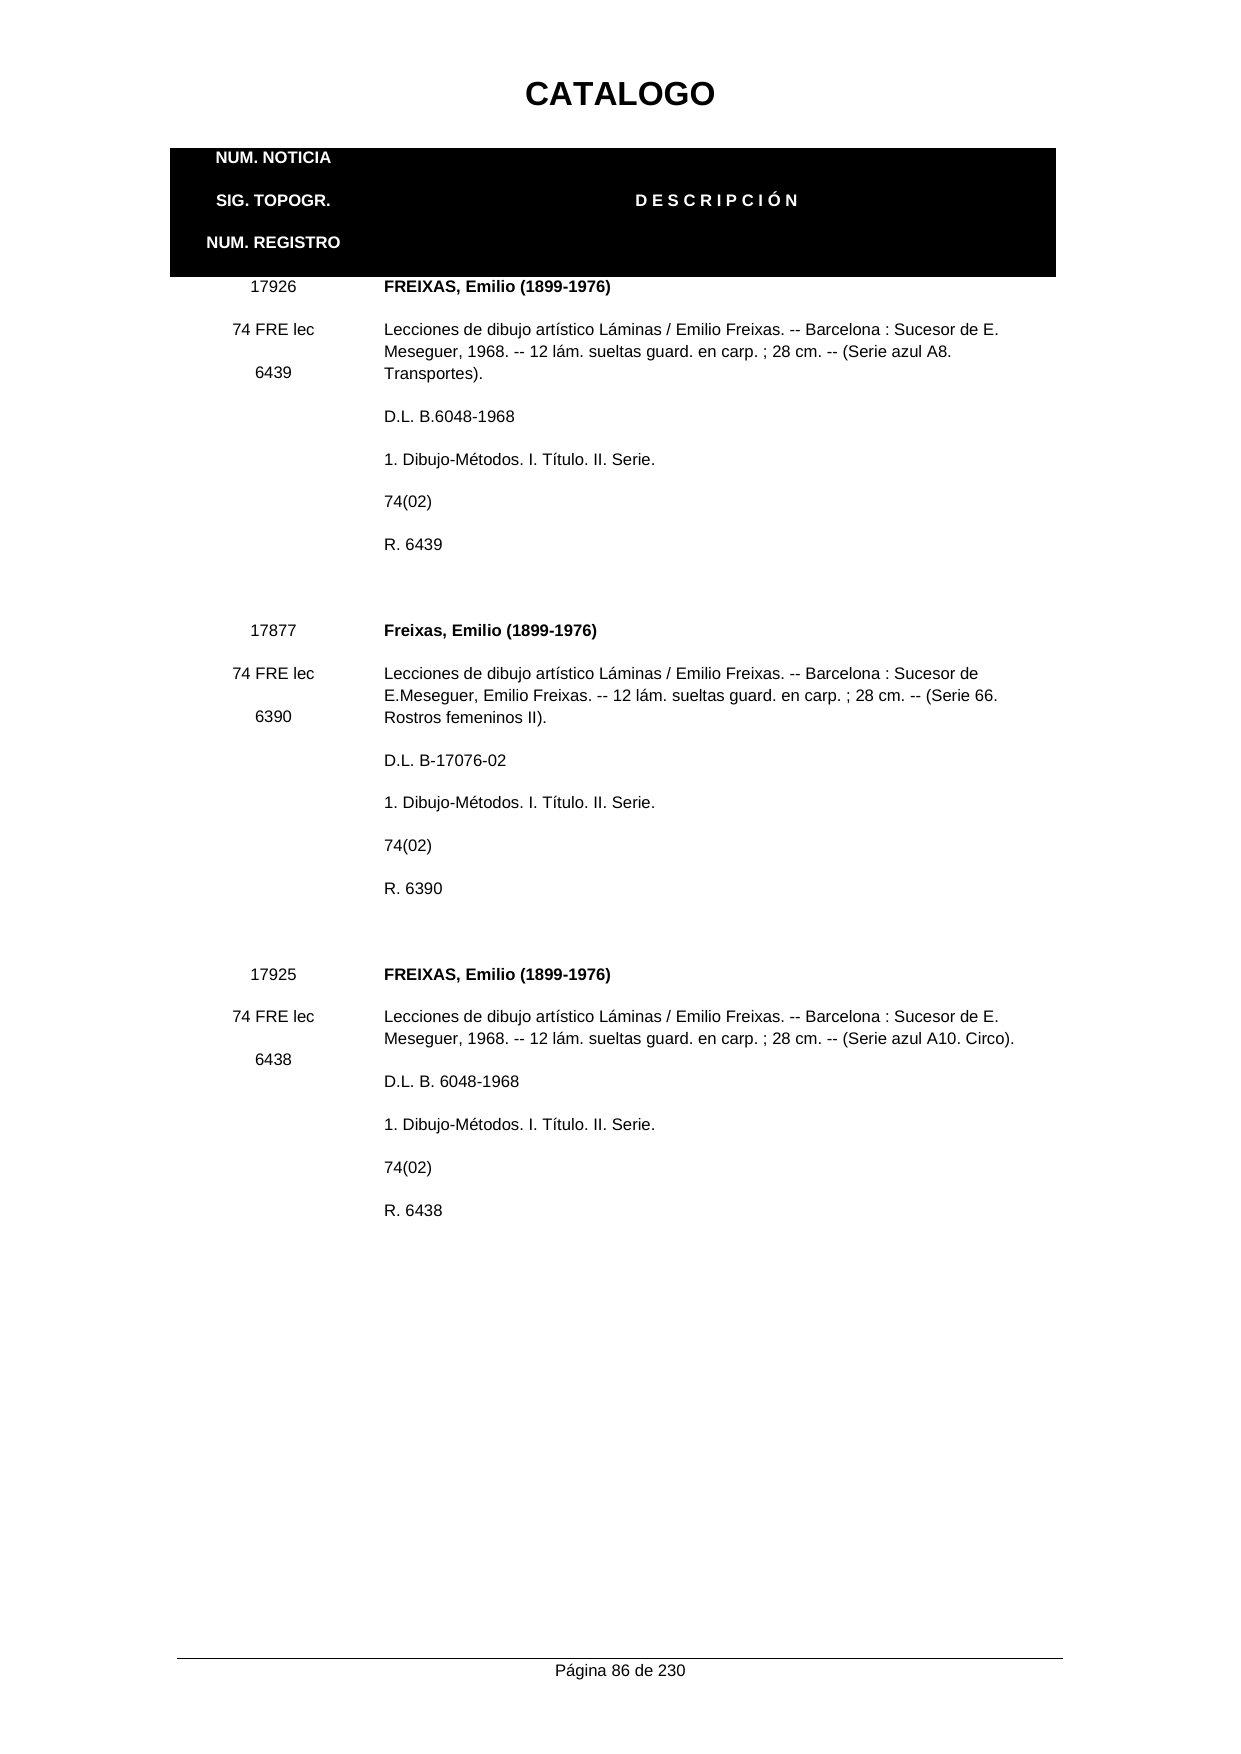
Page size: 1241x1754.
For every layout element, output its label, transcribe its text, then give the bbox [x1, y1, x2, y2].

table_header D E S C R I P C I Ó N [377, 148, 1056, 277]
table_cell Freixas, Emilio (1899-1976) Lecciones de dibujo artístico Láminas / Emilio Freixas. -- Barcelona : Sucesor de E.Meseguer, Emilio Freixas. -- 12 lám. sueltas guard. en carp. ; 28 cm. -- (Serie 66. Rostros femeninos II). D.L. B-17076-02 1. Dibujo-Métodos. I. Título. II. Serie. 74(02) R. 6390 [377, 621, 1056, 964]
table_cell FREIXAS, Emilio (1899-1976) Lecciones de dibujo artístico Láminas / Emilio Freixas. -- Barcelona : Sucesor de E. Meseguer, 1968. -- 12 lám. sueltas guard. en carp. ; 28 cm. -- (Serie azul A8. Transportes). D.L. B.6048-1968 1. Dibujo-Métodos. I. Título. II. Serie. 74(02) R. 6439 [377, 277, 1056, 621]
table_header NUM. NOTICIA SIG. TOPOGR. NUM. REGISTRO [170, 148, 377, 277]
table_cell 17877 74 FRE lec 6390 [170, 621, 377, 964]
table_cell 17925 74 FRE lec 6438 [170, 964, 377, 1286]
table_cell 17926 74 FRE lec 6439 [170, 277, 377, 621]
table_cell FREIXAS, Emilio (1899-1976) Lecciones de dibujo artístico Láminas / Emilio Freixas. -- Barcelona : Sucesor de E. Meseguer, 1968. -- 12 lám. sueltas guard. en carp. ; 28 cm. -- (Serie azul A10. Circo). D.L. B. 6048-1968 1. Dibujo-Métodos. I. Título. II. Serie. 74(02) R. 6438 [377, 964, 1056, 1286]
